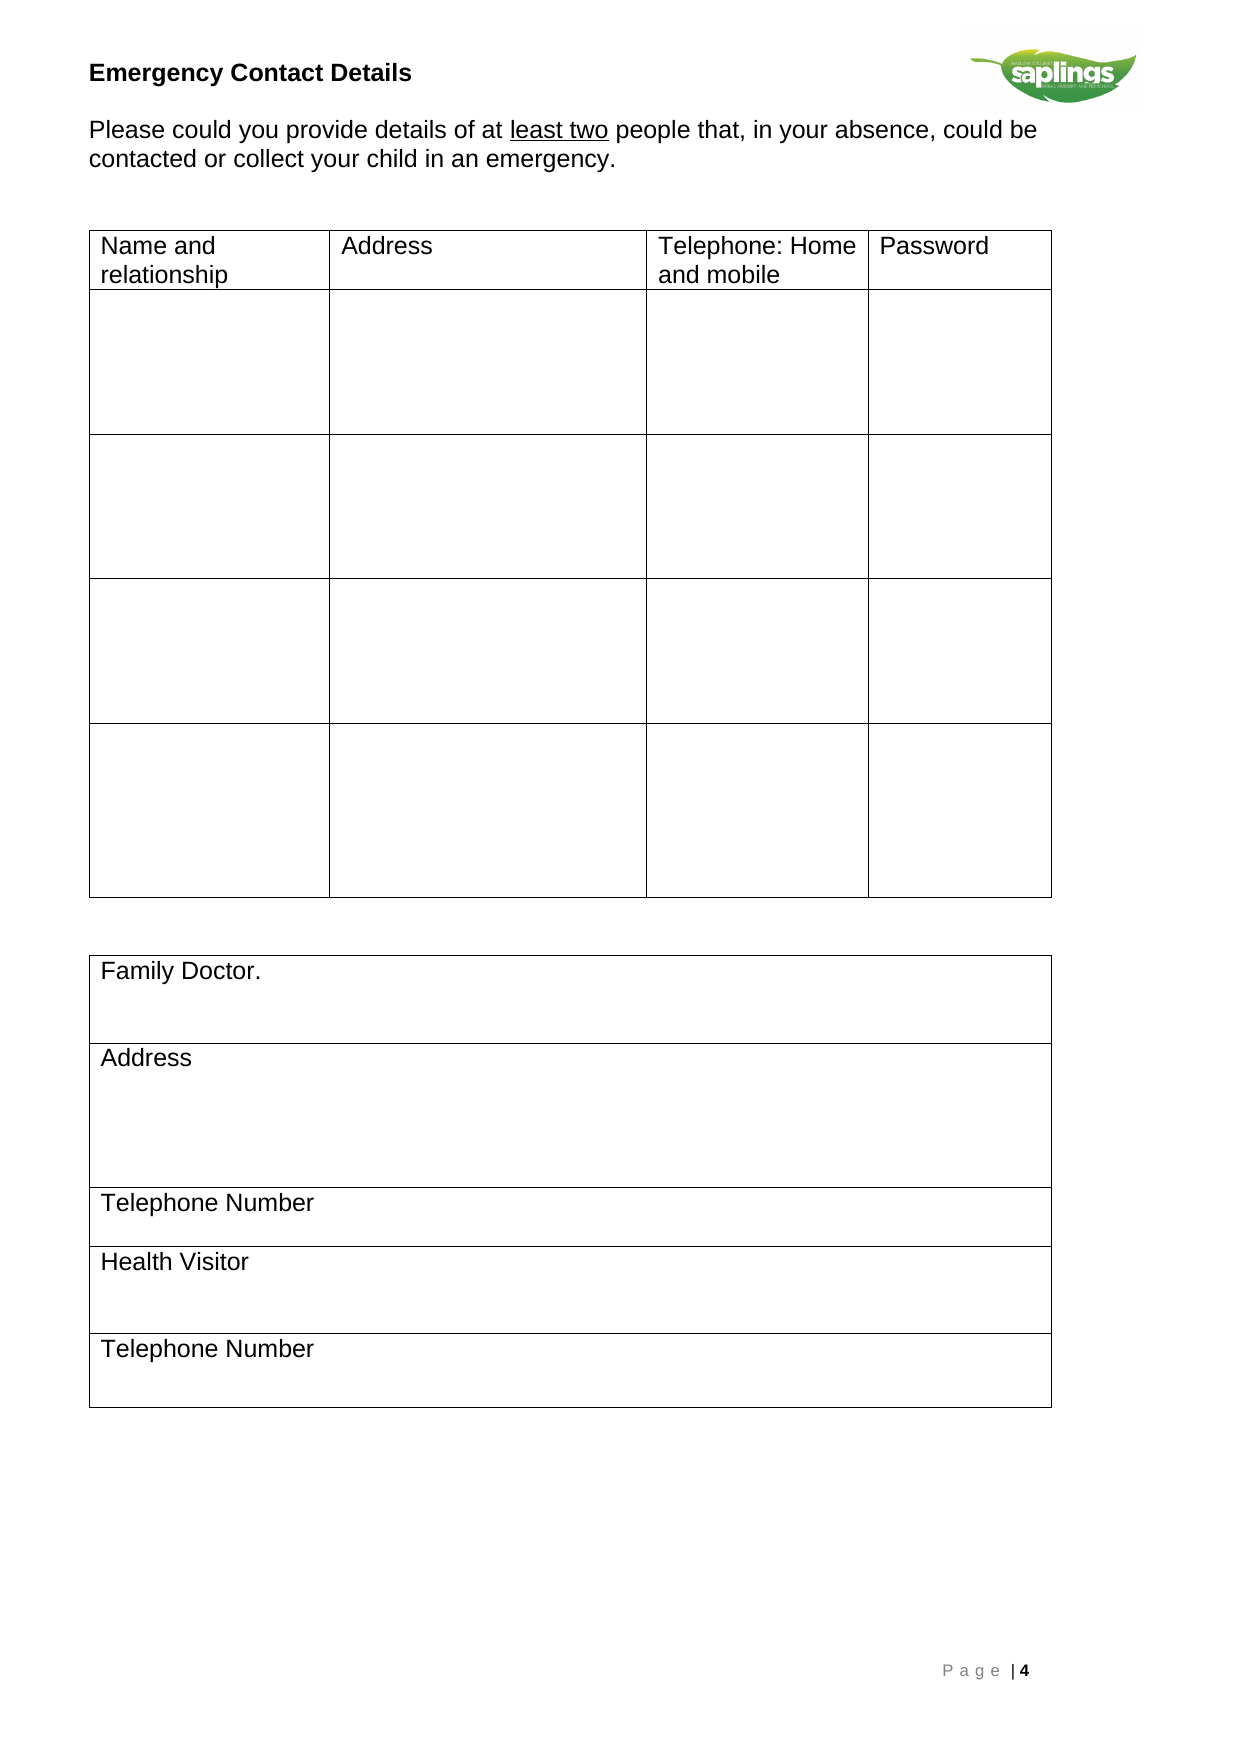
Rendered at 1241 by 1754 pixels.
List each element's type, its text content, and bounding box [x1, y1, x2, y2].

table_cell [647, 579, 868, 723]
table_cell [647, 435, 868, 578]
table_cell [647, 724, 868, 897]
table_cell [647, 290, 868, 433]
table_cell [330, 435, 646, 578]
table_header Address [330, 231, 646, 289]
text Please could you provide details of at least two people that, in your absence, could be contacted or collect your child in an emergency. [89, 115, 1137, 173]
table_cell Telephone Number [90, 1334, 1051, 1407]
table_cell Health Visitor [90, 1247, 1051, 1333]
table_cell [90, 579, 329, 723]
table_header Password [869, 231, 1051, 289]
table_cell [869, 579, 1051, 723]
table_cell [90, 290, 329, 433]
picture [962, 25, 1141, 114]
table_cell Address [90, 1044, 1051, 1187]
table_cell Telephone Number [90, 1188, 1051, 1246]
table_header Telephone: Home and mobile [647, 231, 868, 289]
table_cell [869, 435, 1051, 578]
table_cell [90, 724, 329, 897]
table_header Family Doctor. [90, 956, 1051, 1042]
text Emergency Contact Details [89, 58, 962, 86]
table_cell [330, 579, 646, 723]
table_cell [90, 435, 329, 578]
table_header Name and relationship [90, 231, 329, 289]
table_cell [330, 724, 646, 897]
table_cell [869, 724, 1051, 897]
table_cell [330, 290, 646, 433]
table_cell [869, 290, 1051, 433]
